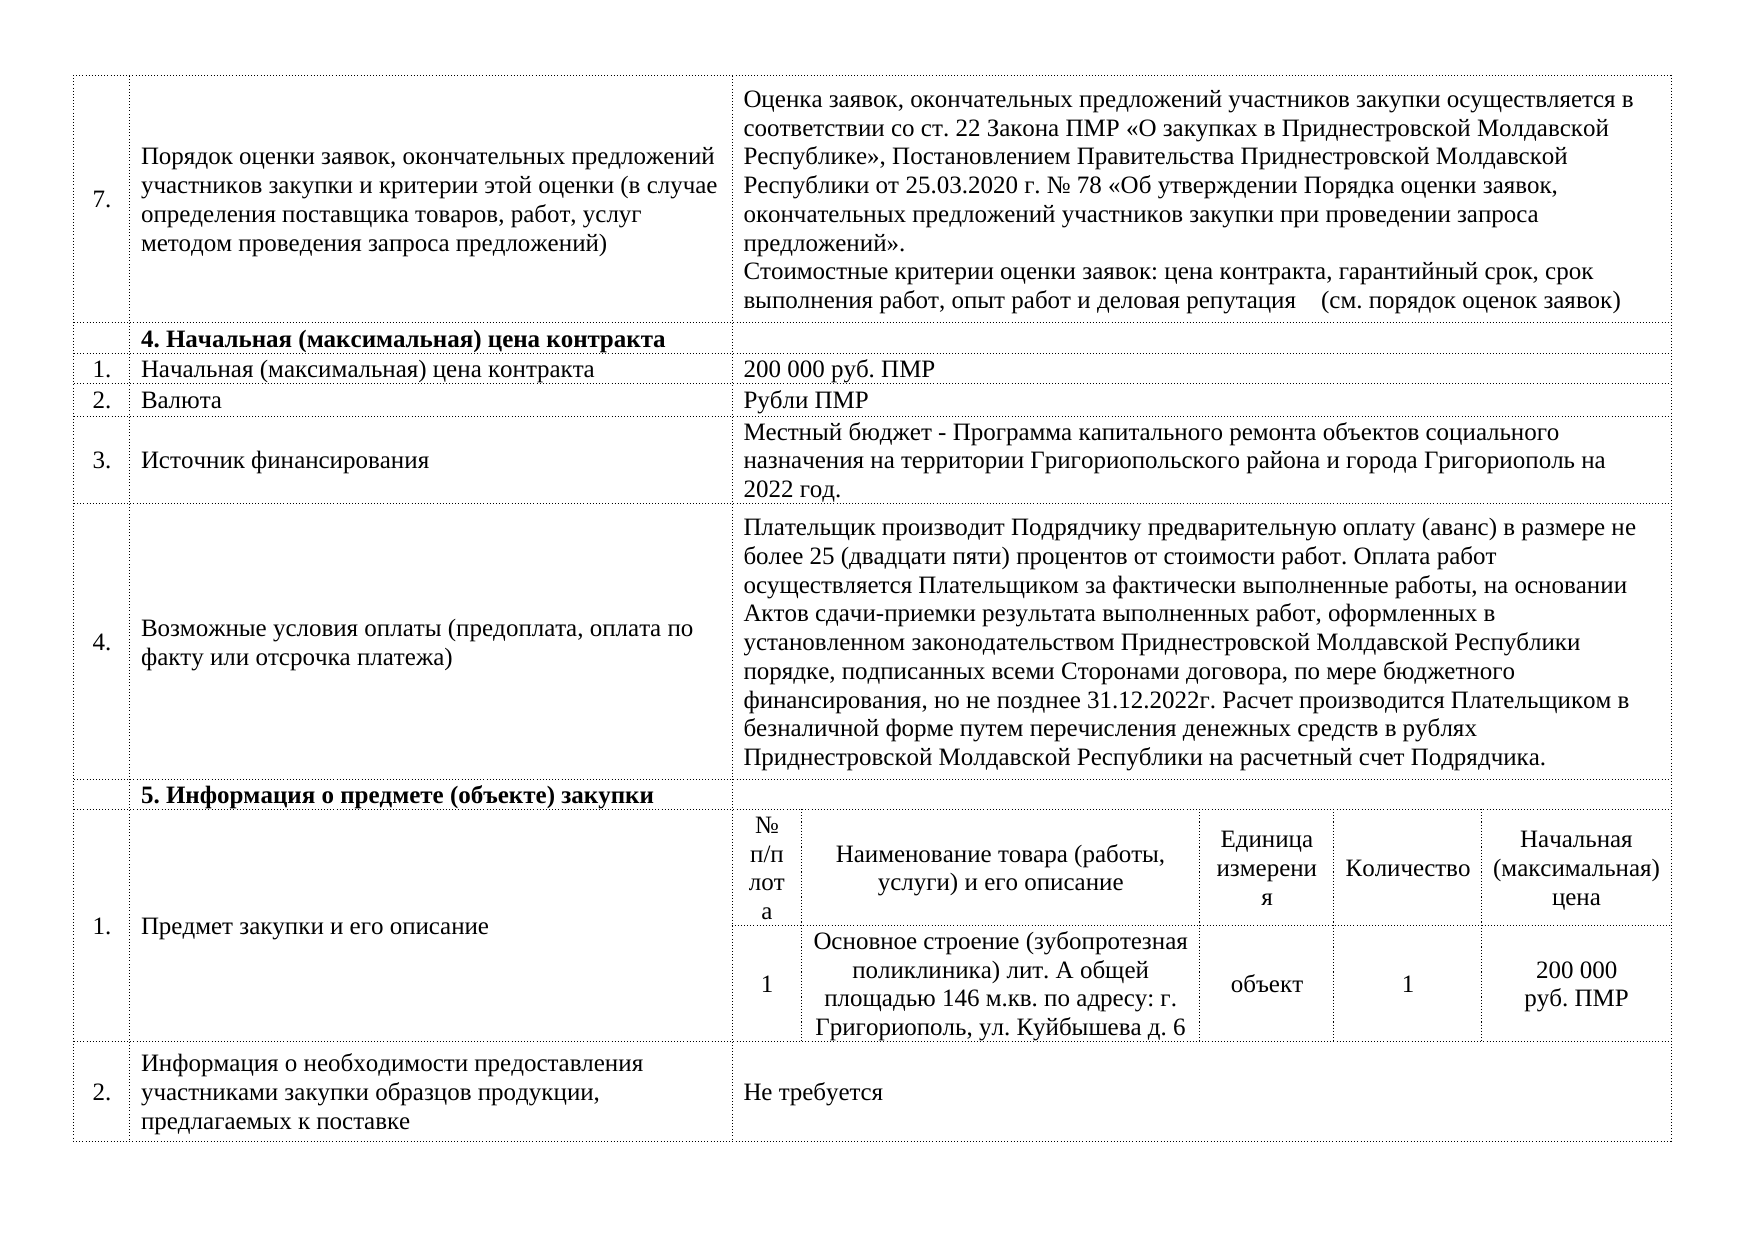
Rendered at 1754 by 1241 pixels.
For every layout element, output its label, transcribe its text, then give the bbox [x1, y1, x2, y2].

table_cell 1 [1334, 925, 1482, 1041]
table_cell 200 000 руб. ПМР [732, 353, 1671, 383]
table_cell [74, 322, 129, 353]
table_cell 7. [74, 75, 129, 322]
table_cell Местный бюджет - Программа капитального ремонта объектов социального назначения на территории Григориопольского района и города Григориополь на 2022 год. [732, 416, 1671, 503]
table_cell 2. [74, 1041, 129, 1141]
table_cell Порядок оценки заявок, окончательных предложений участников закупки и критерии этой оценки (в случае определения поставщика товаров, работ, услуг методом проведения запроса предложений) [130, 75, 732, 322]
table_cell Предмет закупки и его описание [130, 809, 732, 1041]
table_cell 4. [74, 503, 129, 779]
table_cell Наименование товара (работы, услуги) и его описание [801, 809, 1199, 925]
table_cell 4. Начальная (максимальная) цена контракта [130, 322, 732, 353]
table_cell [74, 779, 129, 809]
table_cell 3. [74, 416, 129, 503]
table_cell Начальная (максимальная) цена [1482, 809, 1671, 925]
table_cell 5. Информация о предмете (объекте) закупки [130, 779, 732, 809]
table_cell Основное строение (зубопротезная поликлиника) лит. А общей площадью 146 м.кв. по адресу: г. Григориополь, ул. Куйбышева д. 6 [801, 925, 1199, 1041]
table_cell 1. [74, 353, 129, 383]
table_cell Валюта [130, 383, 732, 416]
table_cell Не требуется [732, 1041, 1671, 1141]
table_cell 2. [74, 383, 129, 416]
table_cell Возможные условия оплаты (предоплата, оплата по факту или отсрочка платежа) [130, 503, 732, 779]
table_cell 1 [732, 925, 801, 1041]
table_cell Рубли ПМР [732, 383, 1671, 416]
table_cell Оценка заявок, окончательных предложений участников закупки осуществляется в соответствии со ст. 22 Закона ПМР «О закупках в Приднестровской Молдавской Республике», Постановлением Правительства Приднестровской Молдавской Республики от 25.03.2020 г. № 78 «Об утверждении Порядка оценки заявок, окончательных предложений участников закупки при проведении запроса предложений». Стоимостные критерии оценки заявок: цена контракта, гарантийный срок, срок выполнения работ, опыт работ и деловая репутация (см. порядок оценок заявок) [732, 75, 1671, 322]
table_cell Количество [1334, 809, 1482, 925]
table_cell 1. [74, 809, 129, 1041]
table_cell [732, 322, 1671, 353]
table_cell № п/п лота [732, 809, 801, 925]
table_cell Единица измерения [1200, 809, 1334, 925]
table_cell [732, 779, 1671, 809]
table_cell 200 000 руб. ПМР [1482, 925, 1671, 1041]
table_cell Информация о необходимости предоставления участниками закупки образцов продукции, предлагаемых к поставке [130, 1041, 732, 1141]
table_cell Источник финансирования [130, 416, 732, 503]
table_cell Плательщик производит Подрядчику предварительную оплату (аванс) в размере не более 25 (двадцати пяти) процентов от стоимости работ. Оплата работ осуществляется Плательщиком за фактически выполненные работы, на основании Актов сдачи-приемки результата выполненных работ, оформленных в установленном законодательством Приднестровской Молдавской Республики порядке, подписанных всеми Сторонами договора, по мере бюджетного финансирования, но не позднее 31.12.2022г. Расчет производится Плательщиком в безналичной форме путем перечисления денежных средств в рублях Приднестровской Молдавской Республики на расчетный счет Подрядчика. [732, 503, 1671, 779]
table_cell Начальная (максимальная) цена контракта [130, 353, 732, 383]
table_cell объект [1200, 925, 1334, 1041]
